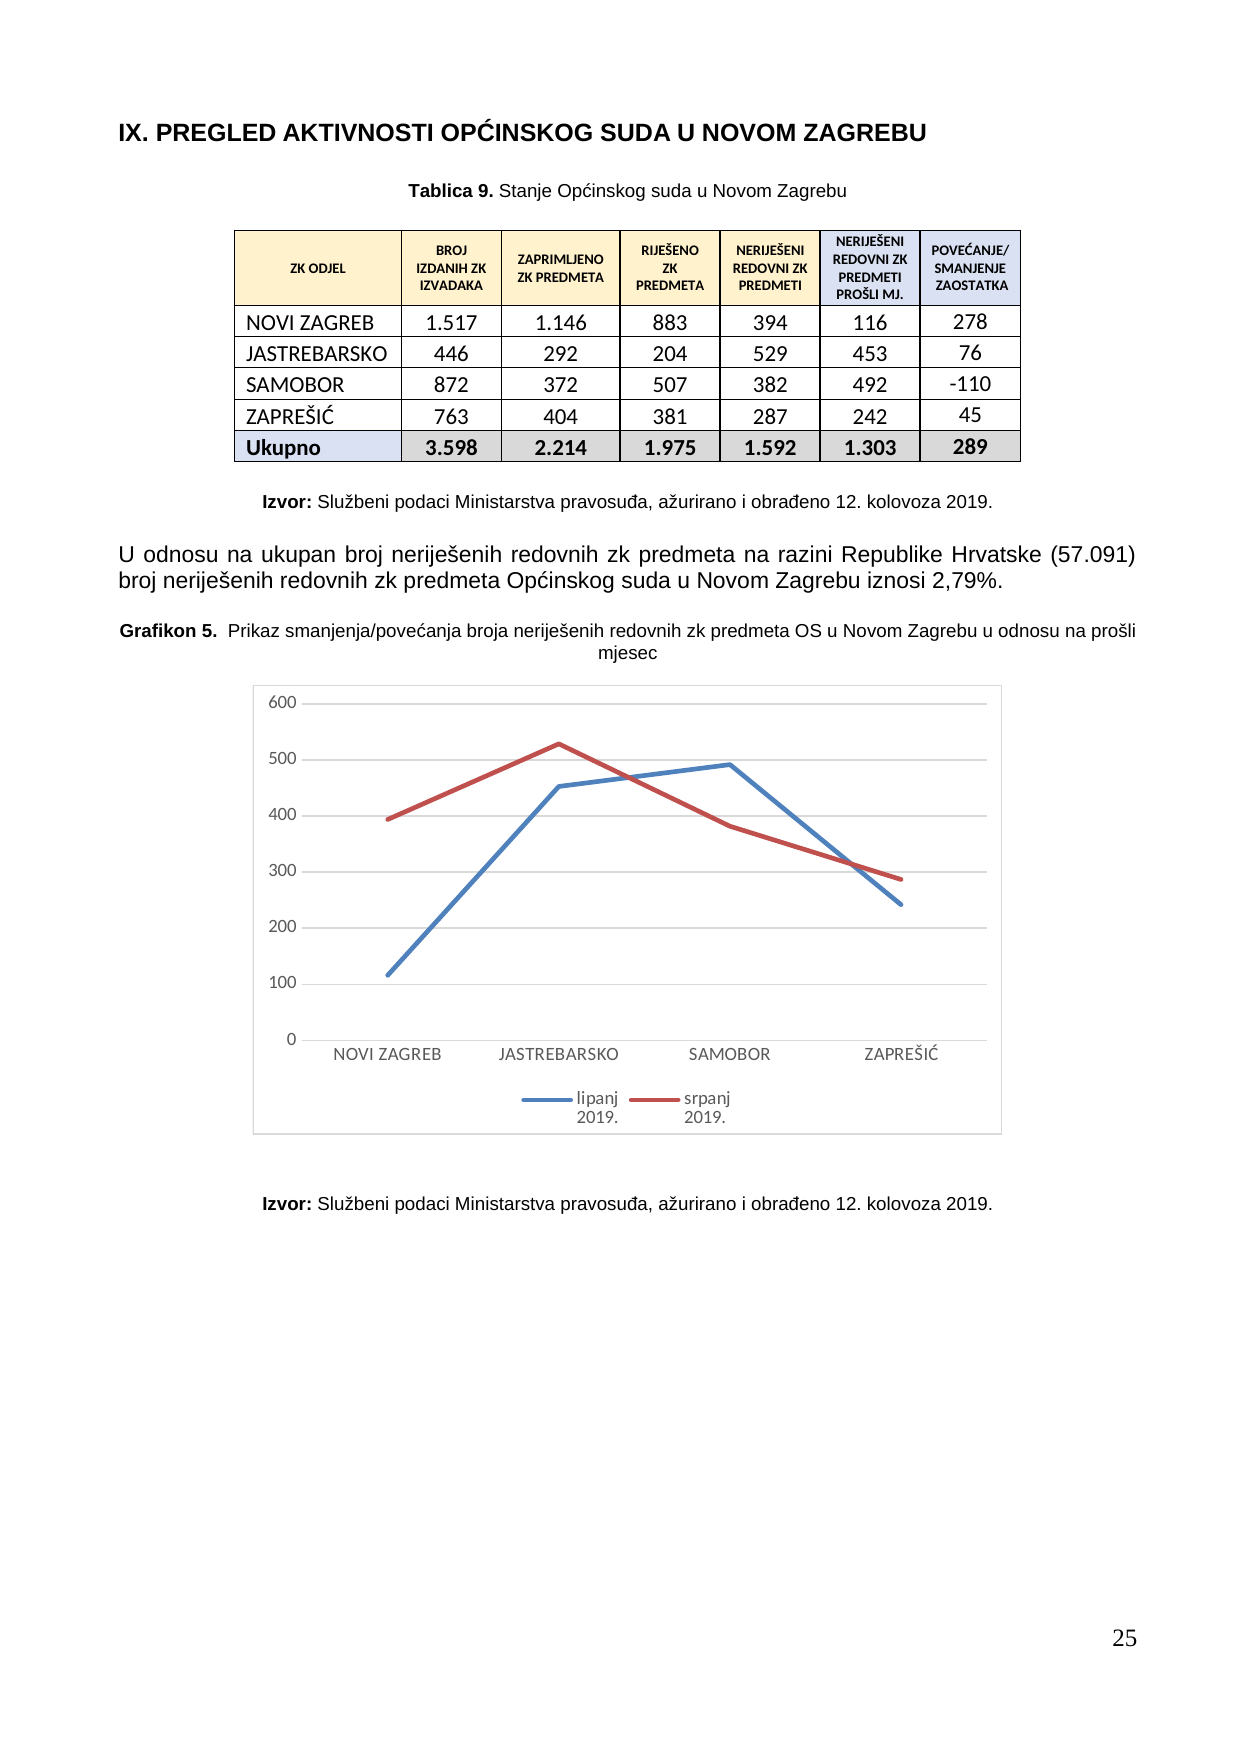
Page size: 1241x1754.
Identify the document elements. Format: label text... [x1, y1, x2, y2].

text U odnosu na ukupan broj neriješenih redovnih zk predmeta na razini Republike Hrvatske (57.091) broj neriješenih redovnih zk predmeta Općinskog suda u Novom Zagrebu iznosi 2,79%. [118, 541, 1137, 594]
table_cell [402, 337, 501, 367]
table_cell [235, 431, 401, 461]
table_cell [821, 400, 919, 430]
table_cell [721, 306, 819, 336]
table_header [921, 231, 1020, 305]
text Grafikon 5. Prikaz smanjenja/povećanja broja neriješenih redovnih zk predmeta OS u Novom Zagrebu u odnosu na prošli mjesec [118, 620, 1137, 663]
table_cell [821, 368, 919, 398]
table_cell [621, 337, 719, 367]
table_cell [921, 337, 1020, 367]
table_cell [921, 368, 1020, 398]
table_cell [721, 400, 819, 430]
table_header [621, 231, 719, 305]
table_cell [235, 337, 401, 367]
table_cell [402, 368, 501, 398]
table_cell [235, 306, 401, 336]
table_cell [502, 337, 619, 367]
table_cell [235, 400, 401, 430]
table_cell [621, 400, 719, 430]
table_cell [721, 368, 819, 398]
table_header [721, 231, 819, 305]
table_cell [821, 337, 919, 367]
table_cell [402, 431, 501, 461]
subtitle IX. PREGLED AKTIVNOSTI OPĆINSKOG SUDA U NOVOM ZAGREBU [118, 118, 1137, 147]
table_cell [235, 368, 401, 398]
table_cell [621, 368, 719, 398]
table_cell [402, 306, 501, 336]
text Izvor: Službeni podaci Ministarstva pravosuđa, ažurirano i obrađeno 12. kolovoza 2019. [118, 1192, 1137, 1214]
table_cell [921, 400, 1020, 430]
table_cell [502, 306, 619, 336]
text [118, 491, 1137, 512]
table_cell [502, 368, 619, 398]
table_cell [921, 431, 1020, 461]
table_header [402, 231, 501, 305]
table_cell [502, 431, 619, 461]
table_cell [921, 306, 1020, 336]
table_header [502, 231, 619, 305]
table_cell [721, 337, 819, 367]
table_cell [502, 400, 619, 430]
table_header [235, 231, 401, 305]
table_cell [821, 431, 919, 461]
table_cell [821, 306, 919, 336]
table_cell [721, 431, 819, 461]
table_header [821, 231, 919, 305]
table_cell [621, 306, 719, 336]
text Tablica 9. Stanje Općinskog suda u Novom Zagrebu [118, 179, 1137, 201]
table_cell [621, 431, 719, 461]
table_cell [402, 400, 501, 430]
